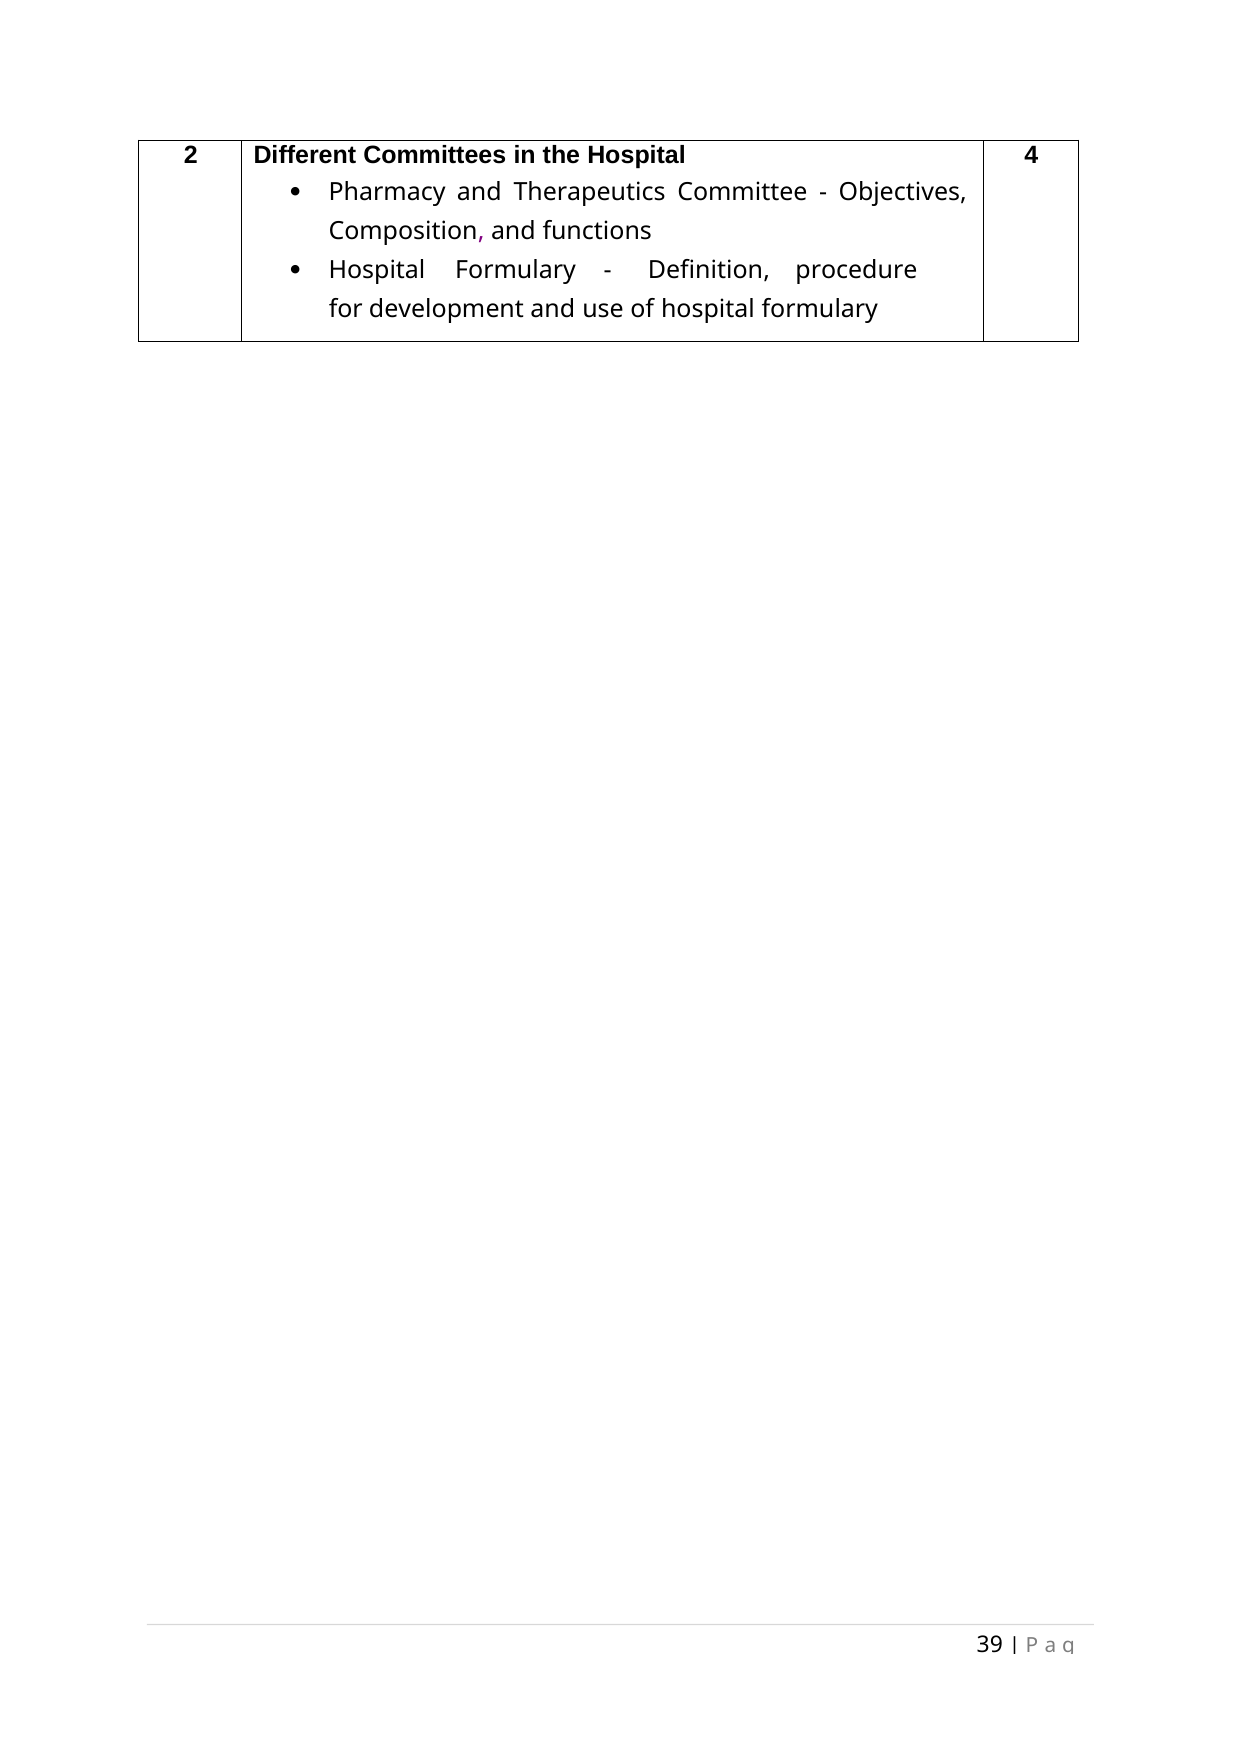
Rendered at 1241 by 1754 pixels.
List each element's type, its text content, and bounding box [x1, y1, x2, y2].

table_cell Different Committees in the Hospital Pharmacy and Therapeutics Committee - Objectives, Composition, and functions Hospital Formulary - Definition, procedure for development and use of hospital formulary [242, 141, 983, 341]
table_cell 2 [139, 141, 241, 341]
table_cell 4 [984, 141, 1078, 341]
